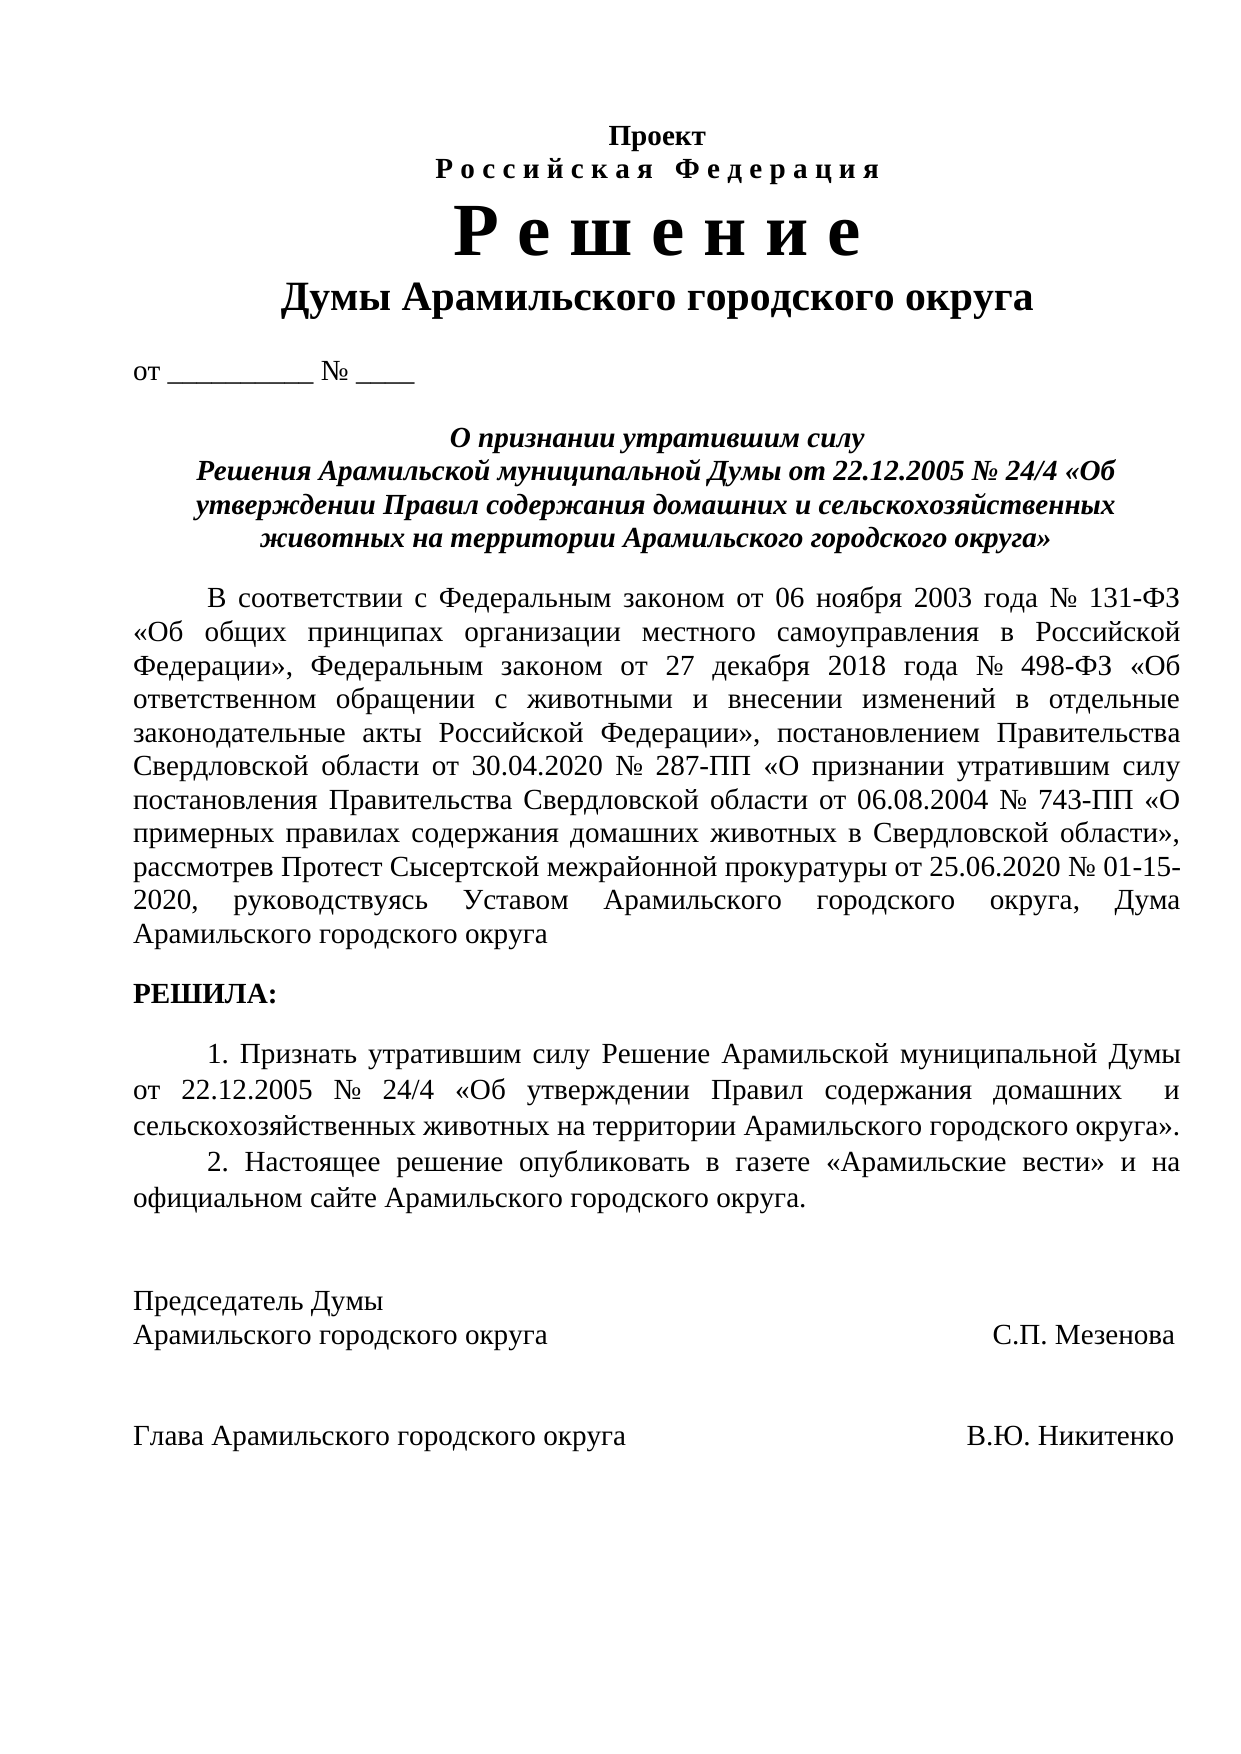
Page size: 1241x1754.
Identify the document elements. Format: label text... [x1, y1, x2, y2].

text от __________ № ____ [133, 353, 1181, 386]
text Думы Арамильского городского округа [133, 271, 1181, 319]
text Председатель Думы [133, 1283, 1181, 1317]
text О признании утратившим силу [133, 420, 1181, 453]
text Решения Арамильской муниципальной Думы от 22.12.2005 № 24/4 «Об утверждении Правил содержания домашних и сельскохозяйственных животных на территории Арамильского городского округа» [133, 453, 1181, 554]
text Р е ш е н и е [133, 185, 1181, 271]
text 1. Признать утратившим силу Решение Арамильской муниципальной Думы от 22.12.2005 № 24/4 «Об утверждении Правил содержания домашних и сельскохозяйственных животных на территории Арамильского городского округа». [133, 1036, 1181, 1142]
text 2. Настоящее решение опубликовать в газете «Арамильские вести» и на официальном сайте Арамильского городского округа. [133, 1144, 1181, 1214]
text Арамильского городского округа С.П. Мезенова [133, 1317, 1181, 1351]
text В соответствии с Федеральным законом от 06 ноября 2003 года № 131-ФЗ «Об общих принципах организации местного самоуправления в Российской Федерации», Федеральным законом от 27 декабря 2018 года № 498-ФЗ «Об ответственном обращении с животными и внесении изменений в отдельные законодательные акты Российской Федерации», постановлением Правительства Свердловской области от 30.04.2020 № 287-ПП «О признании утратившим силу постановления Правительства Свердловской области от 06.08.2004 № 743-ПП «О примерных правилах содержания домашних животных в Свердловской области», рассмотрев Протест Сысертской межрайонной прокуратуры от 25.06.2020 № 01-15-2020, руководствуясь Уставом Арамильского городского округа, Дума Арамильского городского округа [133, 581, 1181, 949]
text РЕШИЛА: [133, 976, 1181, 1009]
text Глава Арамильского городского округа В.Ю. Никитенко [133, 1418, 1181, 1451]
text Проект [133, 118, 1181, 152]
text Р о с с и й с к а я Ф е д е р а ц и я [133, 152, 1181, 185]
